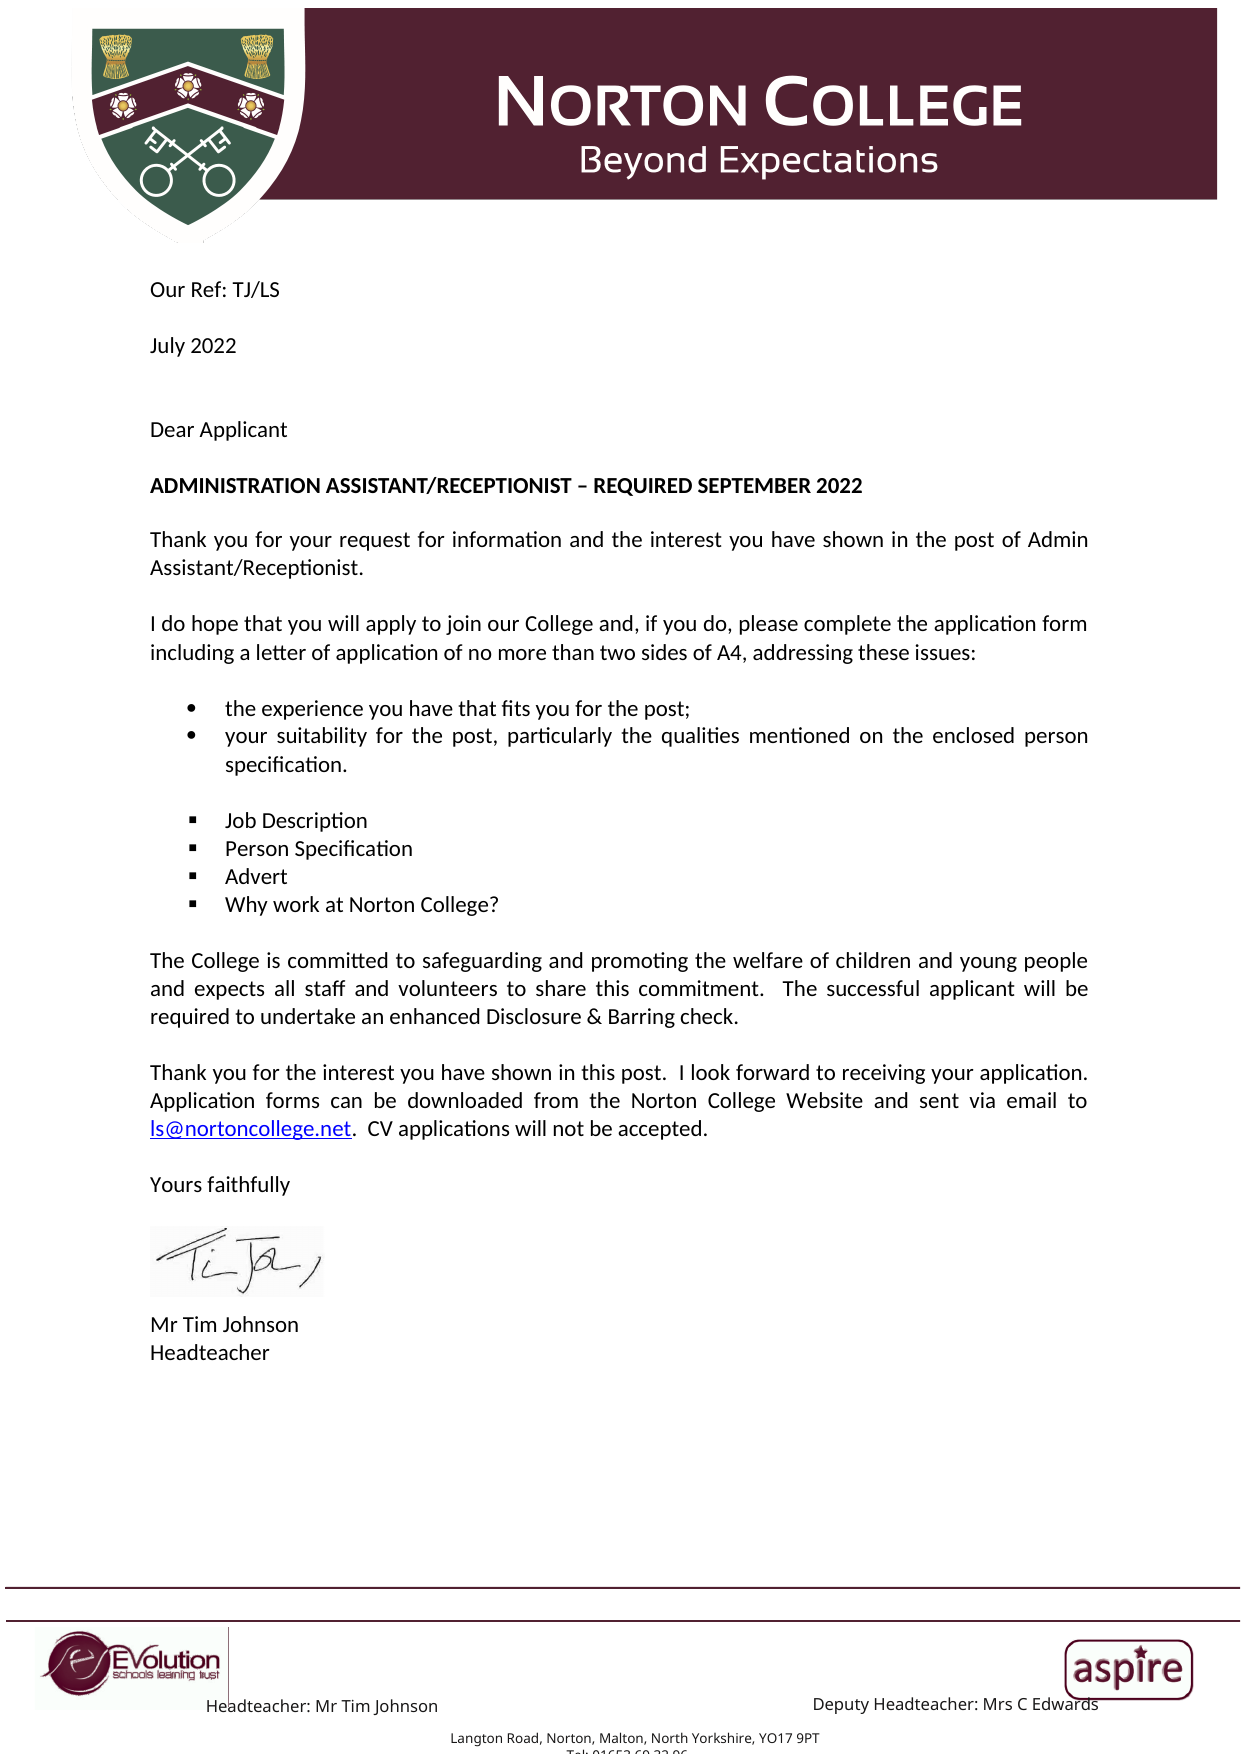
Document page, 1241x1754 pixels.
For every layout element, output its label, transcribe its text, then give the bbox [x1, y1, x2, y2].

text Dear Applicant [150, 415, 1090, 443]
text The College is committed to safeguarding and promoting the welfare of children and young people and expects all staff and volunteers to share this commitment. The successful applicant will be required to undertake an enhanced Disclosure & Barring check. [150, 946, 1090, 1030]
text July 2022 [150, 331, 1090, 359]
list Person Specification [187, 834, 1090, 862]
picture [34, 1626, 229, 1710]
text ADMINISTRATION ASSISTANT/RECEPTIONIST – REQUIRED SEPTEMBER 2022 [150, 471, 1090, 499]
text I do hope that you will apply to join our College and, if you do, please complete the application form including a letter of application of no more than two sides of A4, addressing these issues: [150, 609, 1090, 666]
list Advert [187, 862, 1090, 890]
text Thank you for the interest you have shown in this post. I look forward to receiving your application. Application forms can be downloaded from the Norton College Website and sent via email to ls@nortoncollege.net. CV applications will not be accepted. [150, 1058, 1090, 1142]
text Headteacher [150, 1338, 1090, 1366]
list Job Description [187, 806, 1090, 834]
text Thank you for your request for information and the interest you have shown in the post of Admin Assistant/Receptionist. [150, 526, 1090, 582]
picture [1063, 1638, 1194, 1701]
text Yours faithfully [150, 1170, 1090, 1198]
picture [150, 1226, 325, 1297]
list Why work at Norton College? [187, 890, 1090, 918]
list the experience you have that fits you for the post; [187, 694, 1090, 722]
picture [70, 8, 1216, 243]
list your suitability for the post, particularly the qualities mentioned on the enclosed person specification. [187, 722, 1090, 778]
text Mr Tim Johnson [150, 1310, 1090, 1338]
text Our Ref: TJ/LS [150, 275, 1090, 303]
